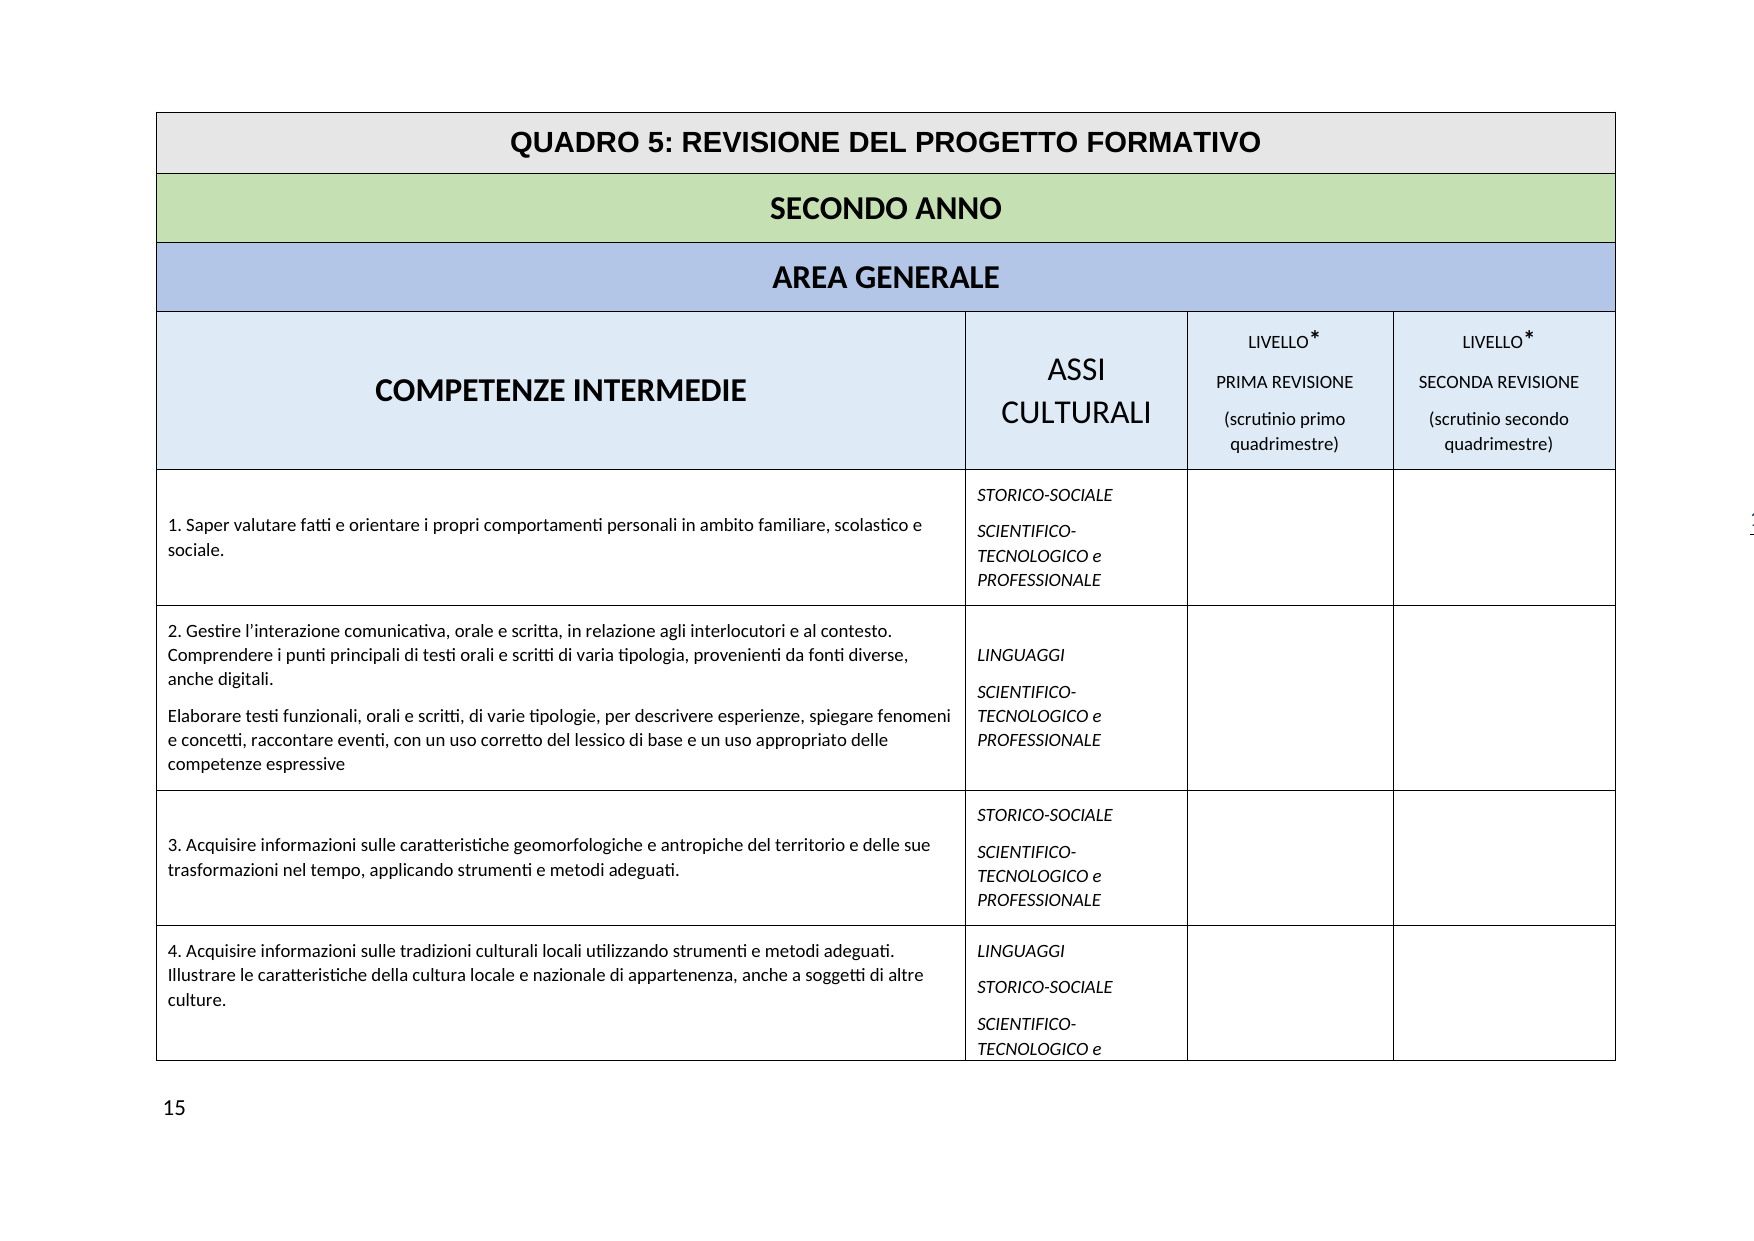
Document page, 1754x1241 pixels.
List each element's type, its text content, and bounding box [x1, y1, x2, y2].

table_cell [1394, 926, 1615, 1060]
table_header QUADRO 5: REVISIONE DEL PROGETTO FORMATIVO [157, 113, 1615, 173]
table_cell AREA GENERALE [157, 243, 1615, 311]
table_cell [1188, 470, 1393, 605]
table_cell 2. Gestire l’interazione comunicativa, orale e scritta, in relazione agli interlocutori e al contesto. Comprendere i punti principali di testi orali e scritti di varia tipologia, provenienti da fonti diverse, anche digitali. Elaborare testi funzionali, orali e scritti, di varie tipologie, per descrivere esperienze, spiegare fenomeni e concetti, raccontare eventi, con un uso corretto del lessico di base e un uso appropriato delle competenze espressive [157, 606, 965, 789]
table_cell ASSI CULTURALI [966, 312, 1187, 469]
table_cell STORICO-SOCIALE SCIENTIFICO-TECNOLOGICO e PROFESSIONALE [966, 791, 1187, 925]
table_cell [157, 926, 965, 1060]
table_cell [1188, 791, 1393, 925]
table_cell LINGUAGGI SCIENTIFICO-TECNOLOGICO e PROFESSIONALE [966, 606, 1187, 789]
table_cell [1188, 606, 1393, 789]
table_cell [1394, 791, 1615, 925]
table_cell SECONDO ANNO [157, 174, 1615, 242]
table_cell 3. Acquisire informazioni sulle caratteristiche geomorfologiche e antropiche del territorio e delle sue trasformazioni nel tempo, applicando strumenti e metodi adeguati. [157, 791, 965, 925]
table_cell LIVELLO* SECONDA REVISIONE (scrutinio secondo quadrimestre) [1394, 312, 1615, 469]
table_cell COMPETENZE INTERMEDIE [157, 312, 965, 469]
table_cell 1. Saper valutare fatti e orientare i propri comportamenti personali in ambito familiare, scolastico e sociale. [157, 470, 965, 605]
table_cell [1188, 926, 1393, 1060]
table_cell [1394, 606, 1615, 789]
table_cell [1394, 470, 1615, 605]
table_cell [966, 926, 1187, 1060]
table_cell STORICO-SOCIALE SCIENTIFICO-TECNOLOGICO e PROFESSIONALE [966, 470, 1187, 605]
table_cell LIVELLO* PRIMA REVISIONE (scrutinio primo quadrimestre) [1188, 312, 1393, 469]
